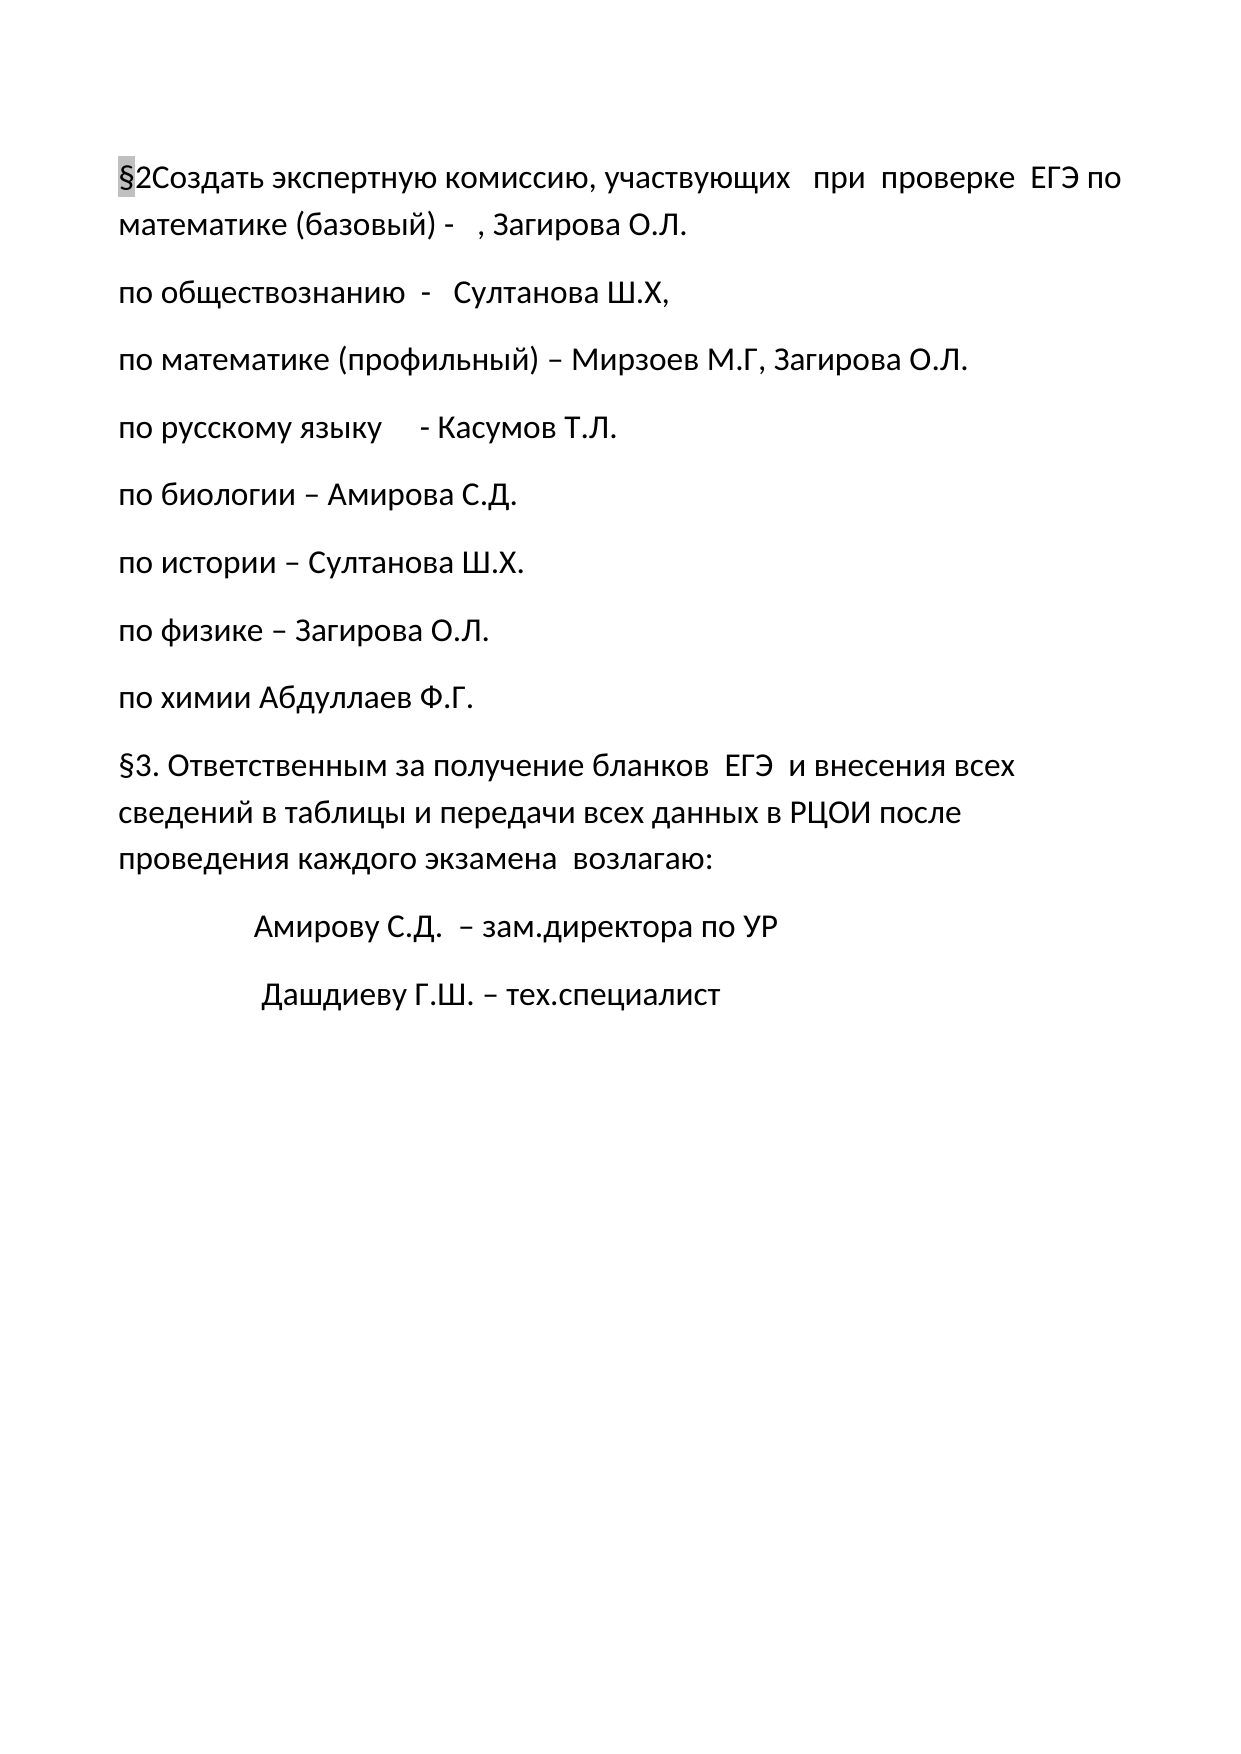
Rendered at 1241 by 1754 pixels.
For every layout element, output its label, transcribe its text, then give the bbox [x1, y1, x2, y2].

text Амирову С.Д. – зам.директора по УР [118, 905, 1137, 946]
text по химии Абдуллаев Ф.Г. [118, 676, 1137, 717]
text по русскому языку - Касумов Т.Л. [118, 406, 1137, 447]
text по математике (профильный) – Мирзоев М.Г, Загирова О.Л. [118, 338, 1137, 379]
text по биологии – Амирова С.Д. [118, 473, 1137, 514]
text по физике – Загирова О.Л. [118, 609, 1137, 649]
text §3. Ответственным за получение бланков ЕГЭ и внесения всех сведений в таблицы и передачи всех данных в РЦОИ после проведения каждого экзамена возлагаю: [118, 744, 1137, 878]
text Дашдиеву Г.Ш. – тех.специалист [118, 973, 1137, 1013]
text по истории – Султанова Ш.Х. [118, 541, 1137, 582]
text §2Создать экспертную комиссию, участвующих при проверке ЕГЭ по математике (базовый) - , Загирова О.Л. [118, 156, 1137, 244]
text по обществознанию - Султанова Ш.Х, [118, 271, 1137, 311]
